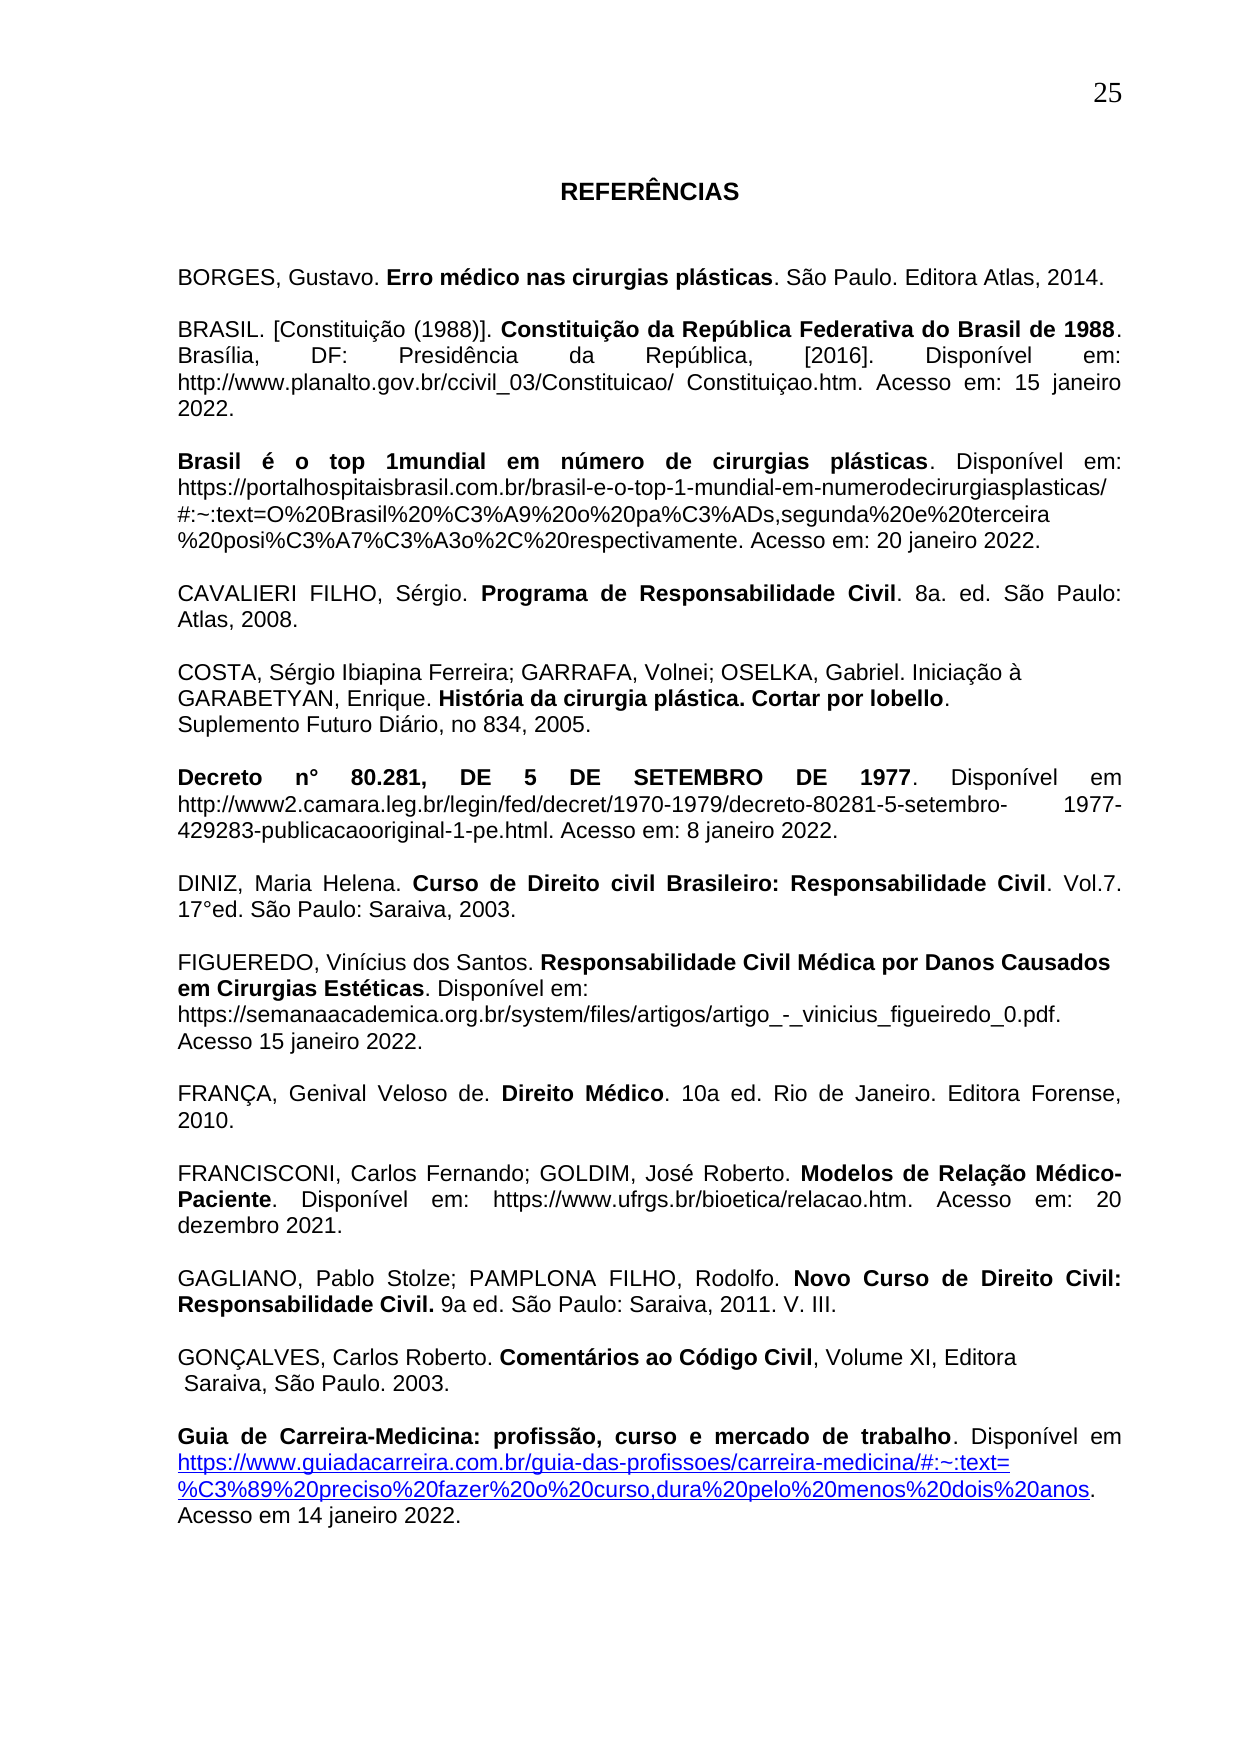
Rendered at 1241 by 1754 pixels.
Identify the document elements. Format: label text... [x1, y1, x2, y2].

text DINIZ, Maria Helena. Curso de Direito civil Brasileiro: Responsabilidade Civil. Vol.7. 17°ed. São Paulo: Saraiva, 2003. [177, 869, 1122, 922]
text BRASIL. [Constituição (1988)]. Constituição da República Federativa do Brasil de 1988. Brasília, DF: Presidência da República, [2016]. Disponível em: http://www.planalto.gov.br/ccivil_03/Constituicao/ Constituiçao.htm. Acesso em: 15 janeiro 2022. [177, 316, 1122, 422]
text Suplemento Futuro Diário, no 834, 2005. [177, 711, 1122, 738]
text Saraiva, São Paulo. 2003. [177, 1370, 1122, 1397]
text GAGLIANO, Pablo Stolze; PAMPLONA FILHO, Rodolfo. Novo Curso de Direito Civil: Responsabilidade Civil. 9a ed. São Paulo: Saraiva, 2011. V. III. [177, 1265, 1122, 1318]
text COSTA, Sérgio Ibiapina Ferreira; GARRAFA, Volnei; OSELKA, Gabriel. Iniciação à [177, 659, 1122, 685]
text Decreto n° 80.281, DE 5 DE SETEMBRO DE 1977. Disponível em http://www2.camara.leg.br/legin/fed/decret/1970-1979/decreto-80281-5-setembro- 1977-429283-publicacaooriginal-1-pe.html. Acesso em: 8 janeiro 2022. [177, 764, 1122, 843]
text GARABETYAN, Enrique. História da cirurgia plástica. Cortar por lobello. [177, 685, 1122, 711]
text GONÇALVES, Carlos Roberto. Comentários ao Código Civil, Volume XI, Editora [177, 1344, 1122, 1370]
text Brasil é o top 1mundial em número de cirurgias plásticas. Disponível em: https://portalhospitaisbrasil.com.br/brasil-e-o-top-1-mundial-em-numerodecirurgiasplasticas/#:~:text=O%20Brasil%20%C3%A9%20o%20pa%C3%ADs,segunda%20e%20terceira%20posi%C3%A7%C3%A3o%2C%20respectivamente. Acesso em: 20 janeiro 2022. [177, 448, 1122, 553]
text FRANÇA, Genival Veloso de. Direito Médico. 10a ed. Rio de Janeiro. Editora Forense, 2010. [177, 1080, 1122, 1133]
text CAVALIERI FILHO, Sérgio. Programa de Responsabilidade Civil. 8a. ed. São Paulo: Atlas, 2008. [177, 580, 1122, 632]
text Guia de Carreira-Medicina: profissão, curso e mercado de trabalho. Disponível em https://www.guiadacarreira.com.br/guia-das-profissoes/carreira-medicina/#:~:text=%C3%89%20preciso%20fazer%20o%20curso,dura%20pelo%20menos%20dois%20anos. Acesso em 14 janeiro 2022. [177, 1423, 1122, 1528]
text FRANCISCONI, Carlos Fernando; GOLDIM, José Roberto. Modelos de Relação Médico-Paciente. Disponível em: https://www.ufrgs.br/bioetica/relacao.htm. Acesso em: 20 dezembro 2021. [177, 1159, 1122, 1238]
text REFERÊNCIAS [177, 177, 1122, 206]
text FIGUEREDO, Vinícius dos Santos. Responsabilidade Civil Médica por Danos Causados em Cirurgias Estéticas. Disponível em: https://semanaacademica.org.br/system/files/artigos/artigo_-_vinicius_figueiredo_0.pdf. Acesso 15 janeiro 2022. [177, 949, 1122, 1054]
text BORGES, Gustavo. Erro médico nas cirurgias plásticas. São Paulo. Editora Atlas, 2014. [177, 263, 1122, 290]
